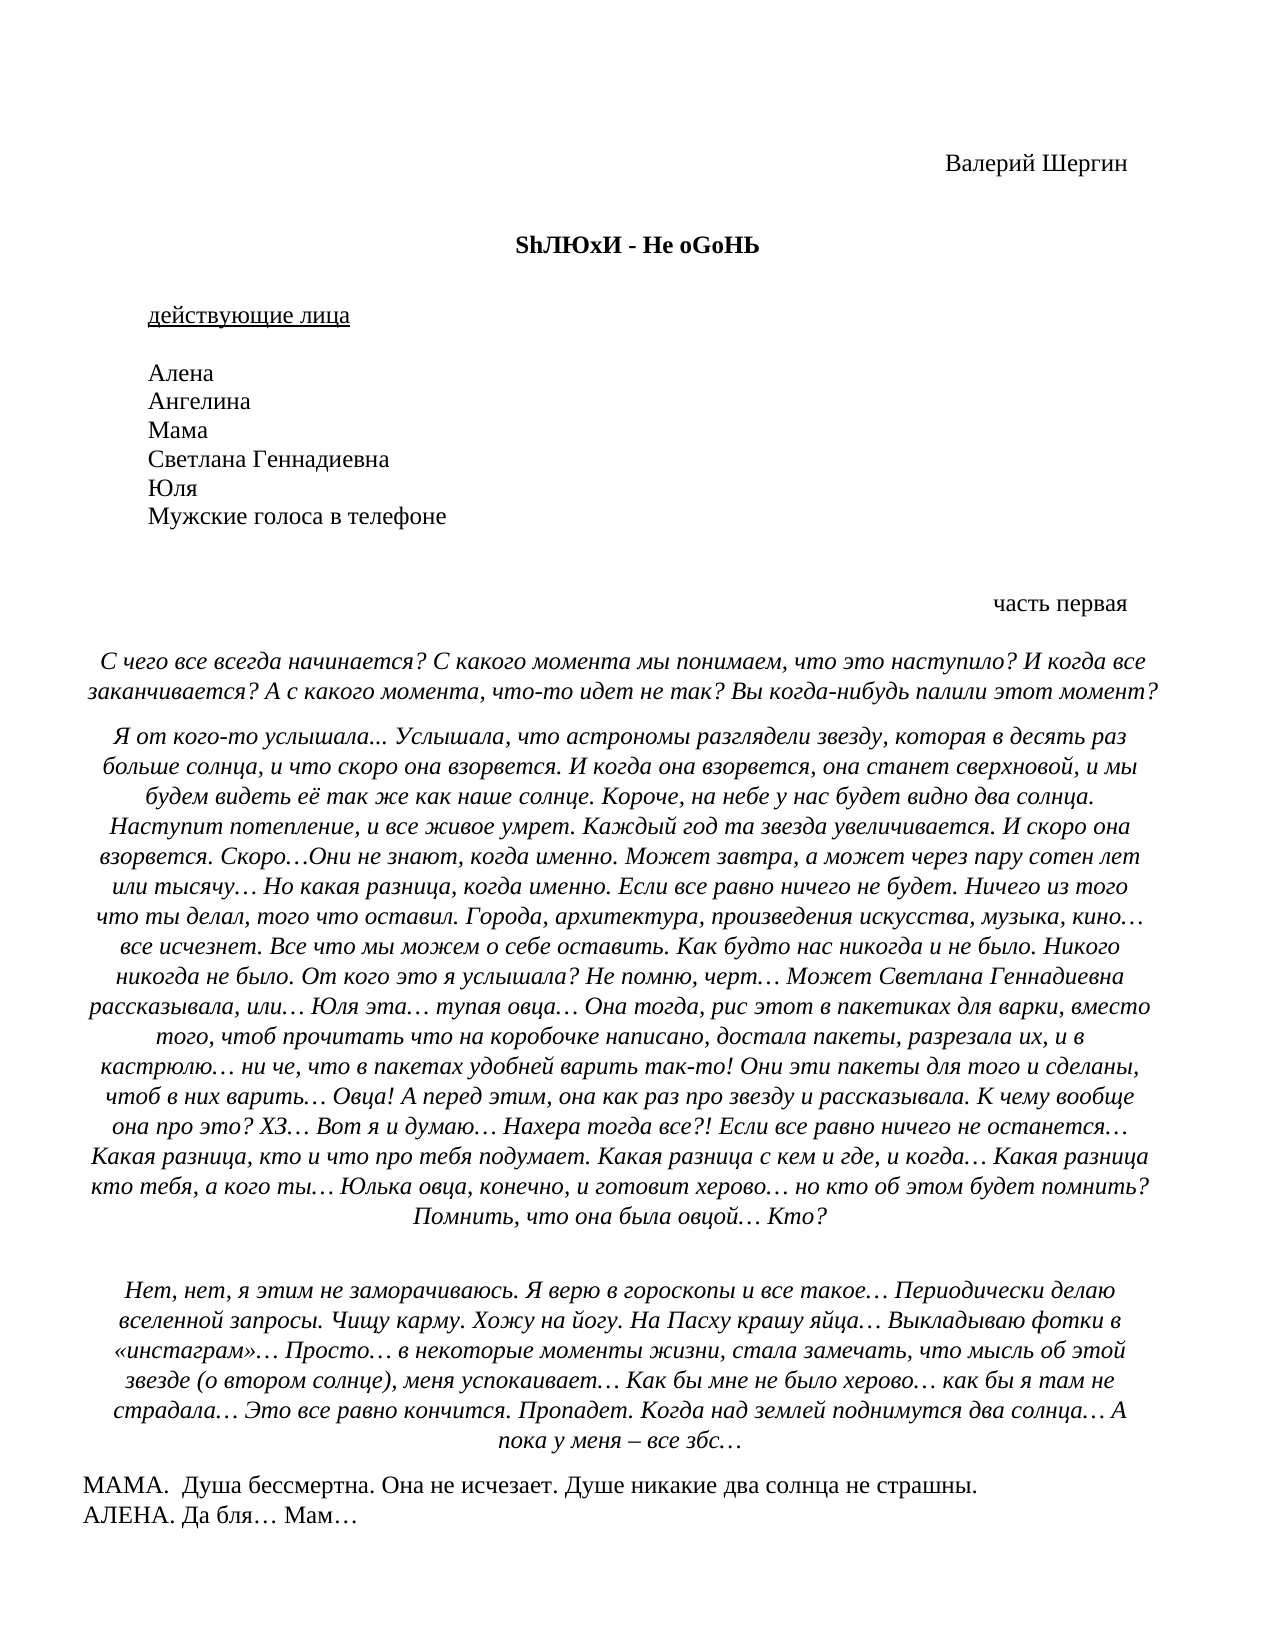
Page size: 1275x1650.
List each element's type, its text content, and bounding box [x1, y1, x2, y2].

text Валерий Шергин [148, 148, 1127, 176]
text часть первая [148, 588, 1127, 616]
text Алена [148, 358, 1127, 386]
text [83, 1469, 1163, 1529]
text Я от кого-то услышала... Услышала, что астрономы разглядели звезду, которая в десять раз больше солнца, и что скоро она взорвется. И когда она взорвется, она станет сверхновой, и мы будем видеть её так же как наше солнце. Короче, на небе у нас будет видно два солнца. Наступит потепление, и все живое умрет. Каждый год та звезда увеличивается. И скоро она взорвется. Скоро…Они не знают, когда именно. Может завтра, а может через пару сотен лет или тысячу… Но какая разница, когда именно. Если все равно ничего не будет. Ничего из того что ты делал, того что оставил. Города, архитектура, произведения искусства, музыка, кино… все исчезнет. Все что мы можем о себе оставить. Как будто нас никогда и не было. Никого никогда не было. От кого это я услышала? Не помню, черт… Может Светлана Геннадиевна рассказывала, или… Юля эта… тупая овца… Она тогда, рис этот в пакетиках для варки, вместо того, чтоб прочитать что на коробочке написано, достала пакеты, разрезала их, и в кастрюлю… ни че, что в пакетах удобней варить так-то! Они эти пакеты для того и сделаны, чтоб в них варить… Овца! А перед этим, она как раз про звезду и рассказывала. К чему вообще она про это? ХЗ… Вот я и думаю… Нахера тогда все?! Если все равно ничего не останется… Какая разница, кто и что про тебя подумает. Какая разница с кем и где, и когда… Какая разница кто тебя, а кого ты… Юлька овца, конечно, и готовит херово… но кто об этом будет помнить? Помнить, что она была овцой… Кто? [88, 720, 1151, 1230]
text ShЛЮxИ - He oGoHЬ [148, 230, 1127, 259]
text Светлана Геннадиевна [148, 444, 1127, 473]
text Ангелина [148, 386, 1127, 415]
text действующие лица [148, 300, 1127, 329]
text С чего все всегда начинается? С какого момента мы понимаем, что это наступило? И когда все заканчивается? А с какого момента, что-то идет не так? Вы когда-нибудь палили этот момент? [83, 645, 1163, 705]
text Мама [148, 415, 1127, 444]
text Юля [148, 473, 1127, 501]
text Мужские голоса в телефоне [148, 501, 1127, 530]
text Нет, нет, я этим не заморачиваюсь. Я верю в гороскопы и все такое… Периодически делаю вселенной запросы. Чищу карму. Хожу на йогу. На Пасху крашу яйца… Выкладываю фотки в «инстаграм»… Просто… в некоторые моменты жизни, стала замечать, что мысль об этой звезде (о втором солнце), меня успокаивает… Как бы мне не было херово… как бы я там не страдала… Это все равно кончится. Пропадет. Когда над землей поднимутся два солнца… А пока у меня – все збс… [88, 1244, 1151, 1454]
